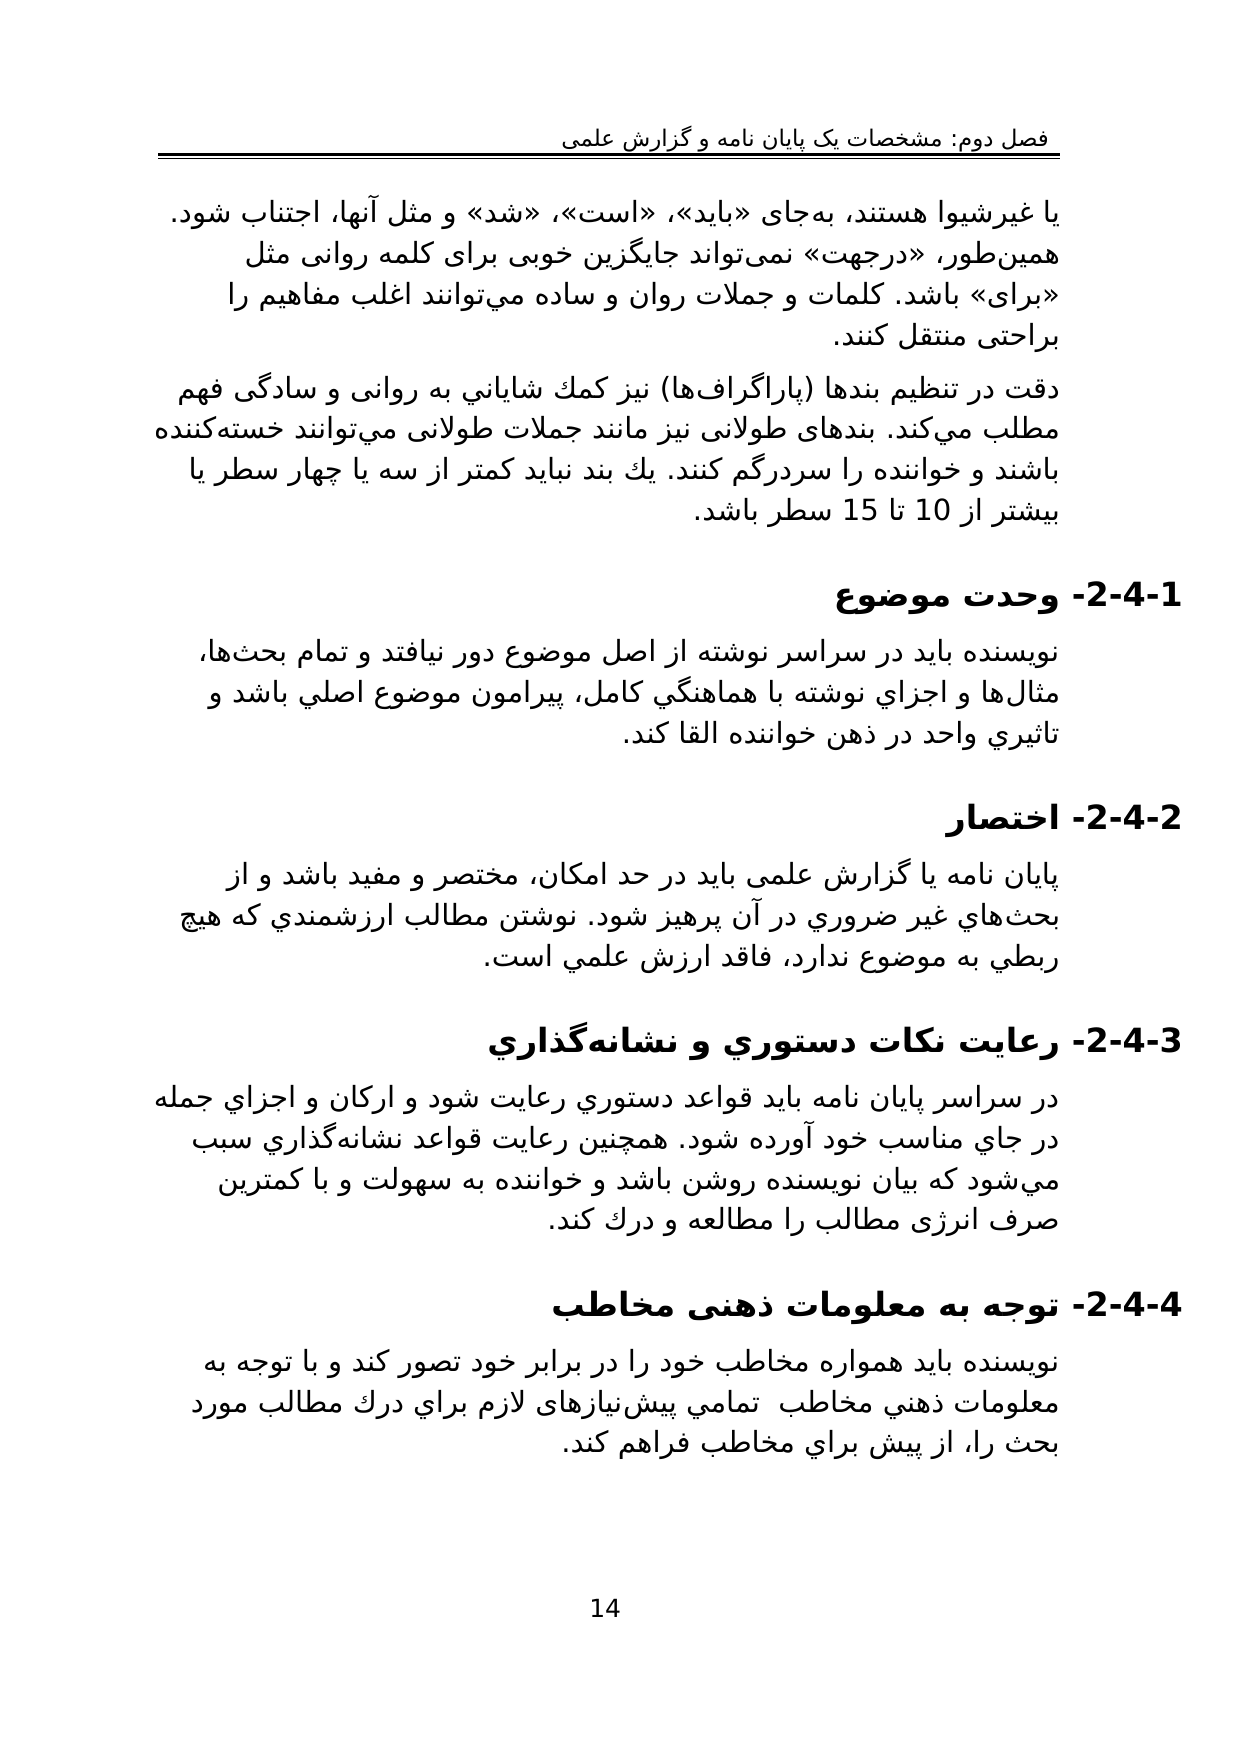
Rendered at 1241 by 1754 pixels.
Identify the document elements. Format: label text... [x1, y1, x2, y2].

subtitle وحدت موضوع [150, 576, 1060, 614]
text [150, 196, 1060, 352]
text پایان نامه یا گزارش علمی بايد در حد امكان، مختصر و مفيد باشد و از بحث‌هاي غير ضروري در آن پرهيز شود. نوشتن مطالب ارزشمندي كه هيچ ربطي به موضوع ندارد، فاقد ارزش علمي است. [150, 858, 1060, 973]
text نویسنده بايد در سراسر نوشته از اصل موضوع دور نيافتد و تمام بحث‌ها، مثال‌ها و اجزاي نوشته با هماهنگي كامل، پيرامون موضوع اصلي باشد و تاثيري واحد در ذهن خواننده القا كند. [150, 635, 1060, 750]
subtitle رعایت نكات دستوري و نشانه‌گذاري [150, 1021, 1060, 1060]
text نويسنده بايد همواره مخاطب خود را در برابر خود تصور كند و با توجه به معلومات ذهني مخاطب تمامي پیش‌نیازهای لازم براي درك مطالب مورد بحث را، از پیش براي مخاطب فراهم كند. [150, 1344, 1060, 1459]
subtitle اختصار [150, 798, 1060, 837]
subtitle توجه به معلومات ذهنی مخاطب [150, 1285, 1060, 1324]
text دقت در تنظیم بندها (پاراگراف‌ها) نيز كمك شاياني به روانی و سادگی فهم مطلب مي‌كند‌.‌ بندهای طولانی نيز مانند جملات طولانی مي‌توانند خسته‌كننده باشند و خواننده را سردرگم كنند‌.‌ يك بند نبايد کمتر از سه یا چهار سطر یا بيشتر از 10 تا 15 سطر باشد.‌ [150, 371, 1060, 527]
text در سراسر پایان نامه بايد قواعد دستوري رعايت شود و اركان و اجزاي جمله در جاي مناسب خود آورده شود. همچنین رعايت قواعد نشانه‌گذاري سبب مي‌شود كه بيان نويسنده روشن باشد و خواننده به سهولت و با کمترین صرف انرژی مطالب را مطالعه و درك كند. [150, 1081, 1060, 1237]
